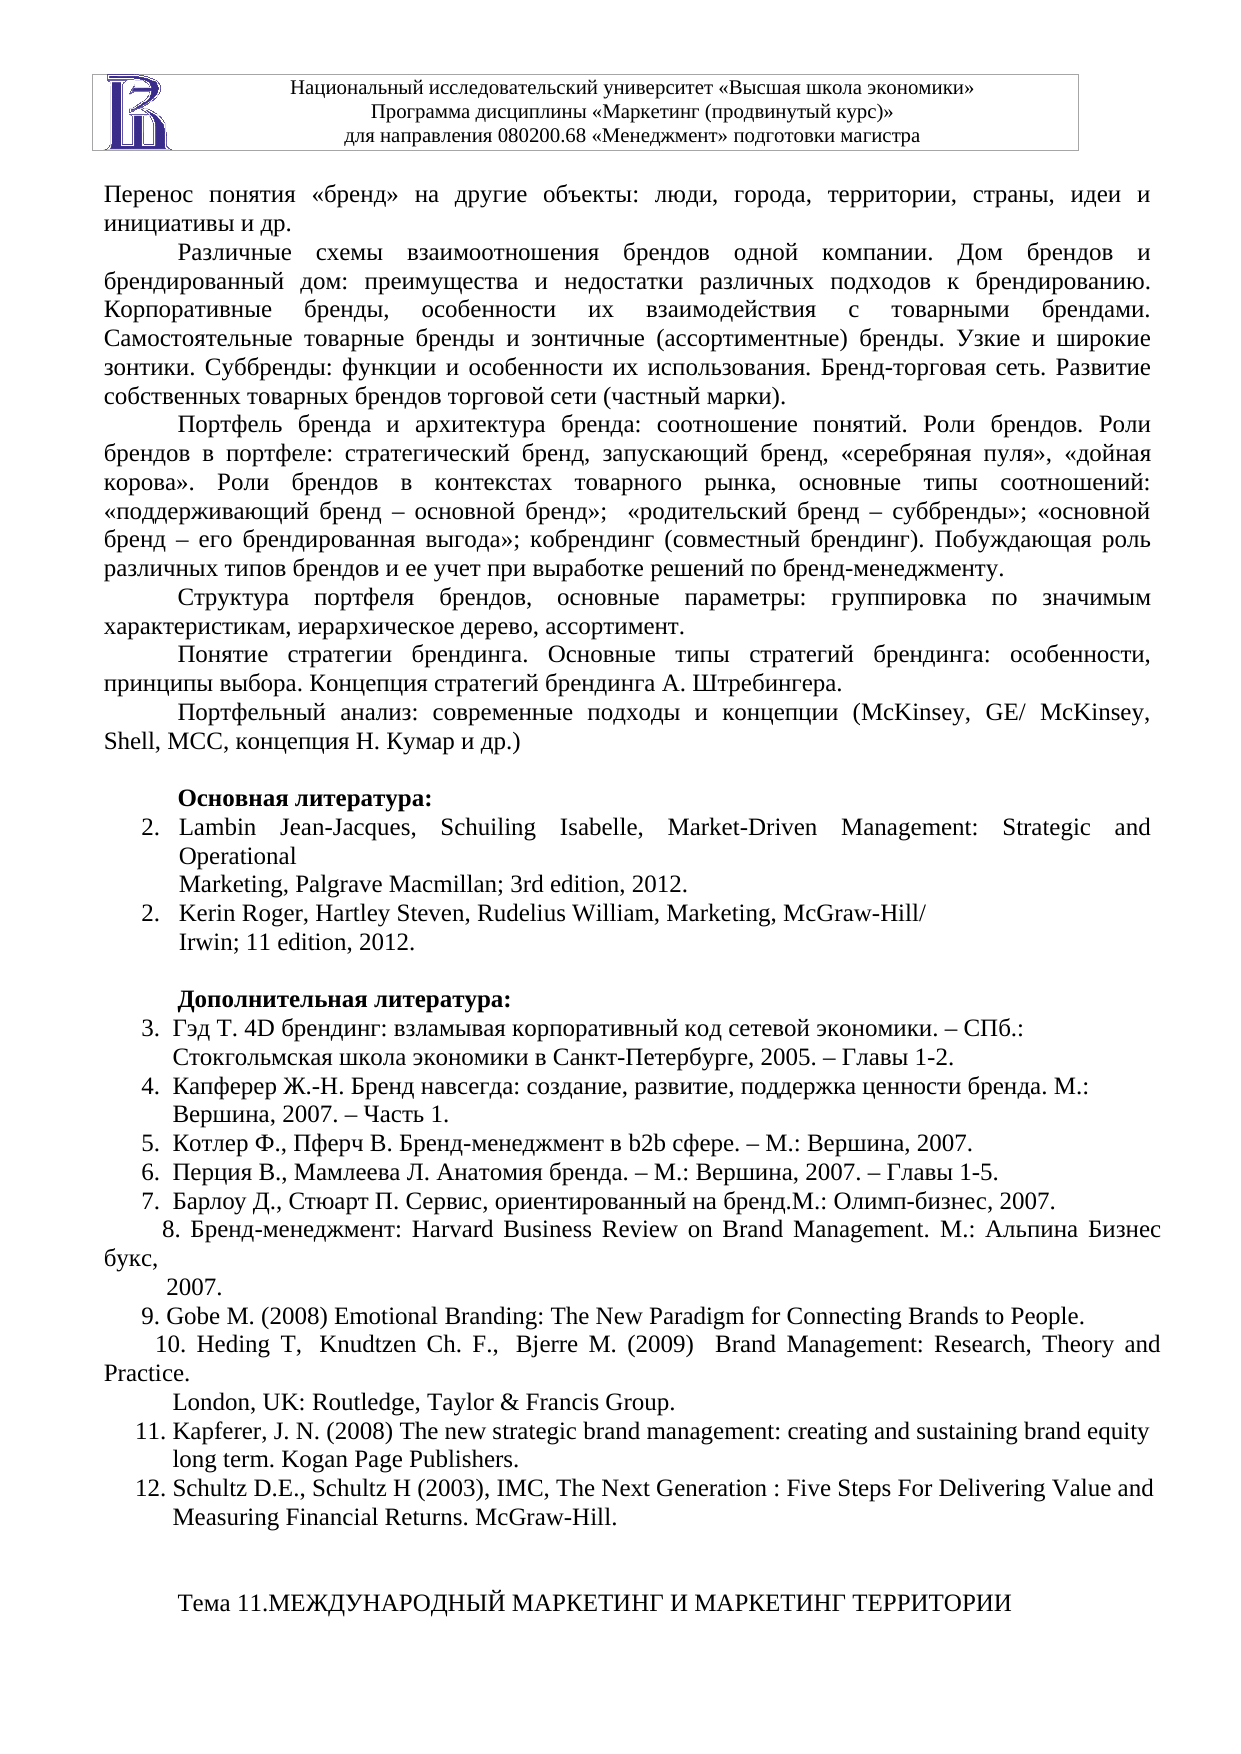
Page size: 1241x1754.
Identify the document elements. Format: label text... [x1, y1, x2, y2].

text 2007. [103, 1272, 1161, 1301]
text Портфельный анализ: современные подходы и концепции (McKinsey, GE/ McKinsey, Shell, MCC, концепция Н. Кумар и др.) [103, 697, 1152, 754]
text 8. Бренд-менеджмент: Harvard Business Review on Brand Management. М.: Альпина Бизнес букс, [103, 1214, 1161, 1272]
text Measuring Financial Returns. McGraw-Hill. [103, 1502, 1161, 1531]
text 12. Schultz D.E., Schultz H (2003), IMC, The Next Generation : Five Steps For Delivering Value and [103, 1473, 1161, 1502]
text 3. Гэд Т. 4D брендинг: взламывая корпоративный код сетевой экономики. – СПб.: [103, 1013, 1161, 1042]
text 7. Барлоу Д., Стюарт П. Сервис, ориентированный на бренд.М.: Олимп-бизнес, 2007. [103, 1186, 1161, 1214]
text 9. Gobe M. (2008) Emotional Branding: The New Paradigm for Connecting Brands to People. [103, 1301, 1161, 1329]
text Стокгольмская школа экономики в Санкт-Петербурге, 2005. – Главы 1-2. [103, 1042, 1161, 1071]
text 11. Kapferer, J. N. (2008) The new strategic brand management: creating and sustaining brand equity [103, 1416, 1161, 1444]
text Различные схемы взаимоотношения брендов одной компании. Дом брендов и брендированный дом: преимущества и недостатки различных подходов к брендированию. Корпоративные бренды, особенности их взаимодействия с товарными брендами. Самостоятельные товарные бренды и зонтичные (ассортиментные) бренды. Узкие и широкие зонтики. Суббренды: функции и особенности их использования. Бренд-торговая сеть. Развитие собственных товарных брендов торговой сети (частный марки). [103, 237, 1152, 409]
text Вершина, 2007. – Часть 1. [103, 1099, 1161, 1128]
text London, UK: Routledge, Taylor & Francis Group. [103, 1387, 1161, 1416]
text long term. Kogan Page Publishers. [103, 1444, 1161, 1473]
text Основная литература: [103, 783, 1152, 812]
text 10. Heding T, Knudtzen Ch. F., Bjerre M. (2009) Brand Management: Research, Theory and Practice. [103, 1329, 1161, 1387]
text Структура портфеля брендов, основные параметры: группировка по значимым характеристикам, иерархическое дерево, ассортимент. [103, 582, 1152, 639]
text Marketing, Palgrave Macmillan; 3rd edition, 2012. [178, 869, 1152, 898]
text Дополнительная литература: [103, 984, 1152, 1013]
text 6. Перция В., Мамлеева Л. Анатомия бренда. – М.: Вершина, 2007. – Главы 1-5. [103, 1157, 1161, 1186]
list Kerin Roger, Hartley Steven, Rudelius William, Marketing, McGraw-Hill/ [141, 898, 1152, 927]
text 5. Котлер Ф., Пферч В. Бренд-менеджмент в b2b сфере. – М.: Вершина, 2007. [103, 1128, 1161, 1157]
text Irwin; 11 edition, 2012. [178, 927, 1152, 956]
list Lambin Jean-Jacques, Schuiling Isabelle, Market-Driven Management: Strategic and Operational [141, 812, 1152, 869]
text Портфель бренда и архитектура бренда: соотношение понятий. Роли брендов. Роли брендов в портфеле: стратегический бренд, запускающий бренд, «серебряная пуля», «дойная корова». Роли брендов в контекстах товарного рынка, основные типы соотношений: «поддерживающий бренд – основной бренд»; «родительский бренд – суббренды»; «основной бренд – его брендированная выгода»; кобрендинг (совместный брендинг). Побуждающая роль различных типов брендов и ее учет при выработке решений по бренд-менеджменту. [103, 409, 1152, 582]
text 4. Капферер Ж.-Н. Бренд навсегда: создание, развитие, поддержка ценности бренда. М.: [103, 1071, 1161, 1099]
text Тема 11.МЕЖДУНАРОДНЫЙ МАРКЕТИНГ И МАРКЕТИНГ ТЕРРИТОРИИ [103, 1588, 1152, 1617]
text Понятие стратегии брендинга. Основные типы стратегий брендинга: особенности, принципы выбора. Концепция стратегий брендинга А. Штребингера. [103, 639, 1152, 697]
picture [103, 74, 173, 150]
